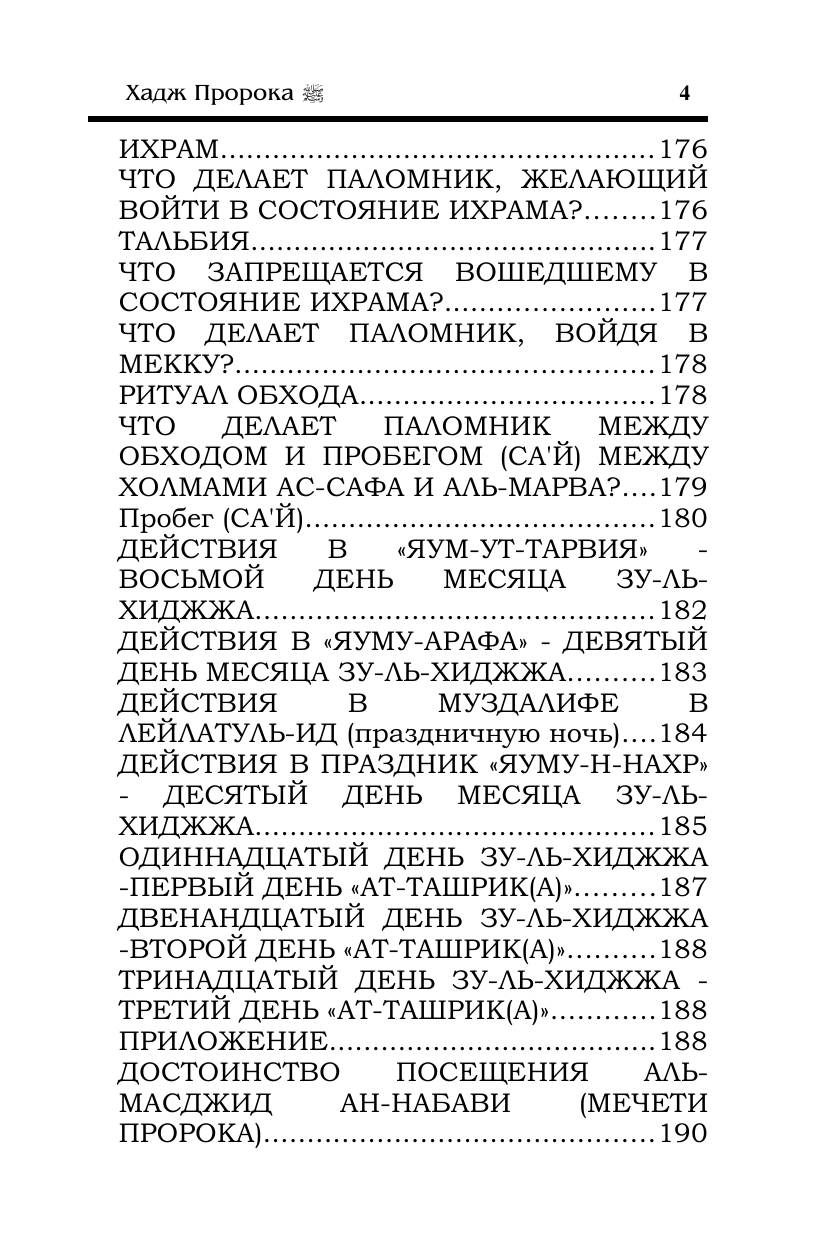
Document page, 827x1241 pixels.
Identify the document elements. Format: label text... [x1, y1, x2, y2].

text ДЕЙСТВИЯ В МУЗДАЛИФЕ В ЛЕЙЛАТУЛЬ-ИД (праздничную ночь) 184 [118, 687, 709, 749]
text ЧТО ДЕЛАЕТ ПАЛОМНИК, ЖЕЛАЮЩИЙ ВОЙТИ В СОСТОЯНИЕ ИХРАМА? 176 [118, 164, 709, 226]
text ДОСТОИНСТВО ПОСЕЩЕНИЯ АЛЬ-МАСДЖИД АН-НАБАВИ (МЕЧЕТИ ПРОРОКА) 190 [118, 1057, 709, 1149]
text ДЕЙСТВИЯ В ПРАЗДНИК «ЯУМУ-Н-НАХР» - ДЕСЯТЫЙ ДЕНЬ МЕСЯЦА ЗУ-ЛЬ-ХИДЖЖА 185 [118, 749, 709, 841]
text ИХРАМ 176 [118, 133, 709, 164]
text ПРИЛОЖЕНИЕ 188 [118, 1026, 709, 1057]
text ТАЛЬБИЯ 177 [118, 226, 709, 256]
text ДВЕНАНДЦАТЫЙ ДЕНЬ ЗУ-ЛЬ-ХИДЖЖА -ВТОРОЙ ДЕНЬ «АТ-ТАШРИК(А)» 188 [118, 903, 709, 964]
text РИТУАЛ ОБХОДА 178 [118, 379, 709, 410]
text ЧТО ДЕЛАЕТ ПАЛОМНИК, ВОЙДЯ В МЕККУ? 178 [118, 318, 709, 379]
text Пробег (СА'Й) 180 [118, 503, 709, 533]
text ЧТО ЗАПРЕЩАЕТСЯ ВОШЕДШЕМУ В СОСТОЯНИЕ ИХРАМА? 177 [118, 256, 709, 318]
text ДЕЙСТВИЯ В «ЯУМ-УТ-ТАРВИЯ» - ВОСЬМОЙ ДЕНЬ МЕСЯЦА ЗУ-ЛЬ-ХИДЖЖА 182 [118, 533, 709, 626]
text ТРИНАДЦАТЫЙ ДЕНЬ ЗУ-ЛЬ-ХИДЖЖА -ТРЕТИЙ ДЕНЬ «АТ-ТАШРИК(А)» 188 [118, 964, 709, 1026]
text ОДИННАДЦАТЫЙ ДЕНЬ ЗУ-ЛЬ-ХИДЖЖА -ПЕРВЫЙ ДЕНЬ «АТ-ТАШРИК(А)» 187 [118, 841, 709, 903]
text ДЕЙСТВИЯ В «ЯУМУ-АРАФА» - ДЕВЯТЫЙ ДЕНЬ МЕСЯЦА ЗУ-ЛЬ-ХИДЖЖА 183 [118, 626, 709, 687]
text ЧТО ДЕЛАЕТ ПАЛОМНИК МЕЖДУ ОБХОДОМ И ПРОБЕГОМ (СА'Й) МЕЖДУ ХОЛМАМИ АС-САФА И АЛЬ-МАРВА? 179 [118, 410, 709, 503]
